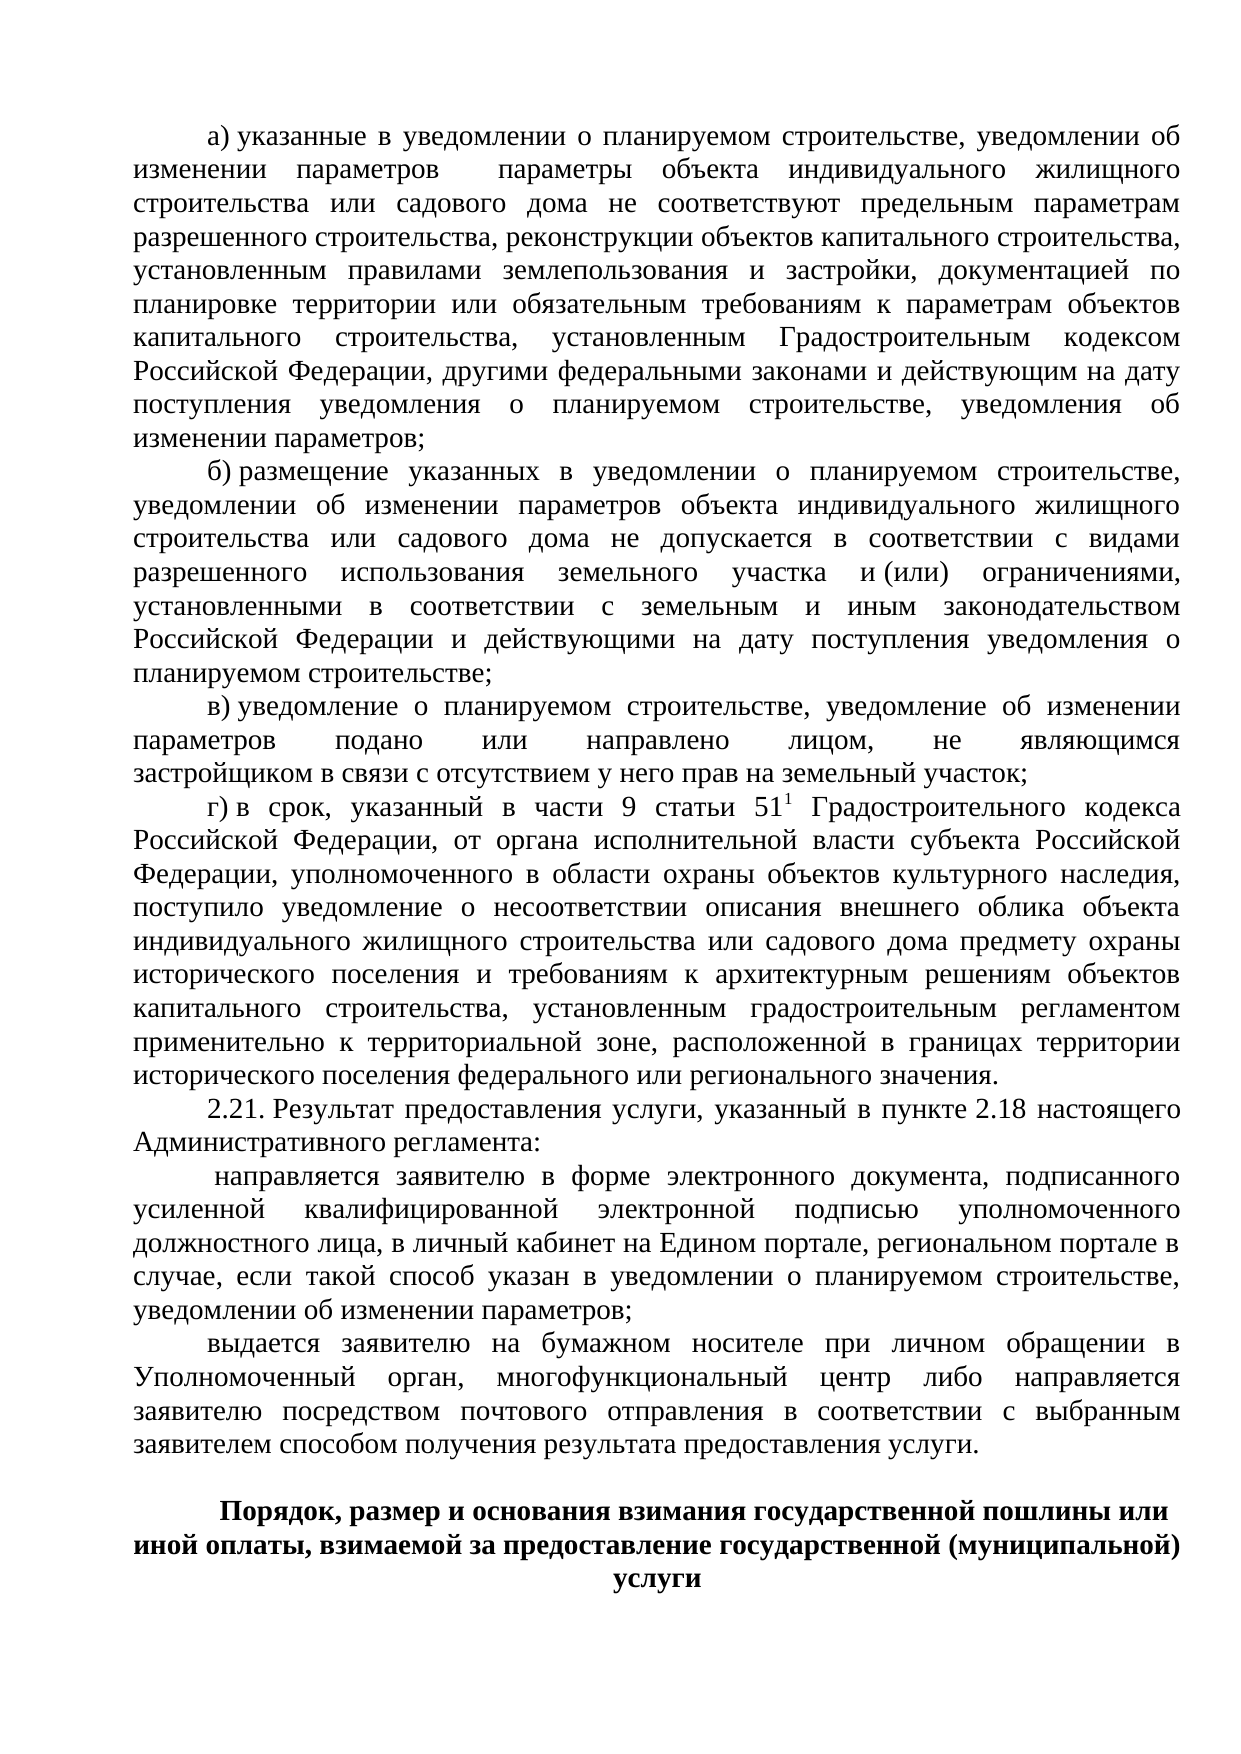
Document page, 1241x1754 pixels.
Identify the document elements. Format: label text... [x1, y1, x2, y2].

text выдается заявителю на бумажном носителе при личном обращении в Уполномоченный орган, многофункциональный центр либо направляется заявителю посредством почтового отправления в соответствии с выбранным заявителем способом получения результата предоставления услуги. [133, 1326, 1181, 1460]
text г) в срок, указанный в части 9 статьи 511 Градостроительного кодекса Российской Федерации, от органа исполнительной власти субъекта Российской Федерации, уполномоченного в области охраны объектов культурного наследия, поступило уведомление о несоответствии описания внешнего облика объекта индивидуального жилищного строительства или садового дома предмету охраны исторического поселения и требованиям к архитектурным решениям объектов капитального строительства, установленным градостроительным регламентом применительно к территориальной зоне, расположенной в границах территории исторического поселения федерального или регионального значения. [133, 789, 1181, 1091]
text а) указанные в уведомлении о планируемом строительстве, уведомлении об изменении параметров параметры объекта индивидуального жилищного строительства или садового дома не соответствуют предельным параметрам разрешенного строительства, реконструкции объектов капитального строительства, установленным правилами землепользования и застройки, документацией по планировке территории или обязательным требованиям к параметрам объектов капитального строительства, установленным Градостроительным кодексом Российской Федерации, другими федеральными законами и действующим на дату поступления уведомления о планируемом строительстве, уведомления об изменении параметров; [133, 118, 1181, 453]
text Порядок, размер и основания взимания государственной пошлины или иной оплаты, взимаемой за предоставление государственной (муниципальной) услуги [133, 1493, 1181, 1594]
text б) размещение указанных в уведомлении о планируемом строительстве, уведомлении об изменении параметров объекта индивидуального жилищного строительства или садового дома не допускается в соответствии с видами разрешенного использования земельного участка и (или) ограничениями, установленными в соответствии с земельным и иным законодательством Российской Федерации и действующими на дату поступления уведомления о планируемом строительстве; [133, 453, 1181, 688]
text 2.21. Результат предоставления услуги, указанный в пункте 2.18 настоящего Административного регламента: [133, 1091, 1181, 1158]
text направляется заявителю в форме электронного документа, подписанного усиленной квалифицированной электронной подписью уполномоченного должностного лица, в личный кабинет на Едином портале, региональном портале в случае, если такой способ указан в уведомлении о планируемом строительстве, уведомлении об изменении параметров; [133, 1158, 1181, 1326]
text в) уведомление о планируемом строительстве, уведомление об изменении параметров подано или направлено лицом, не являющимся застройщиком в связи с отсутствием у него прав на земельный участок; [133, 688, 1181, 789]
